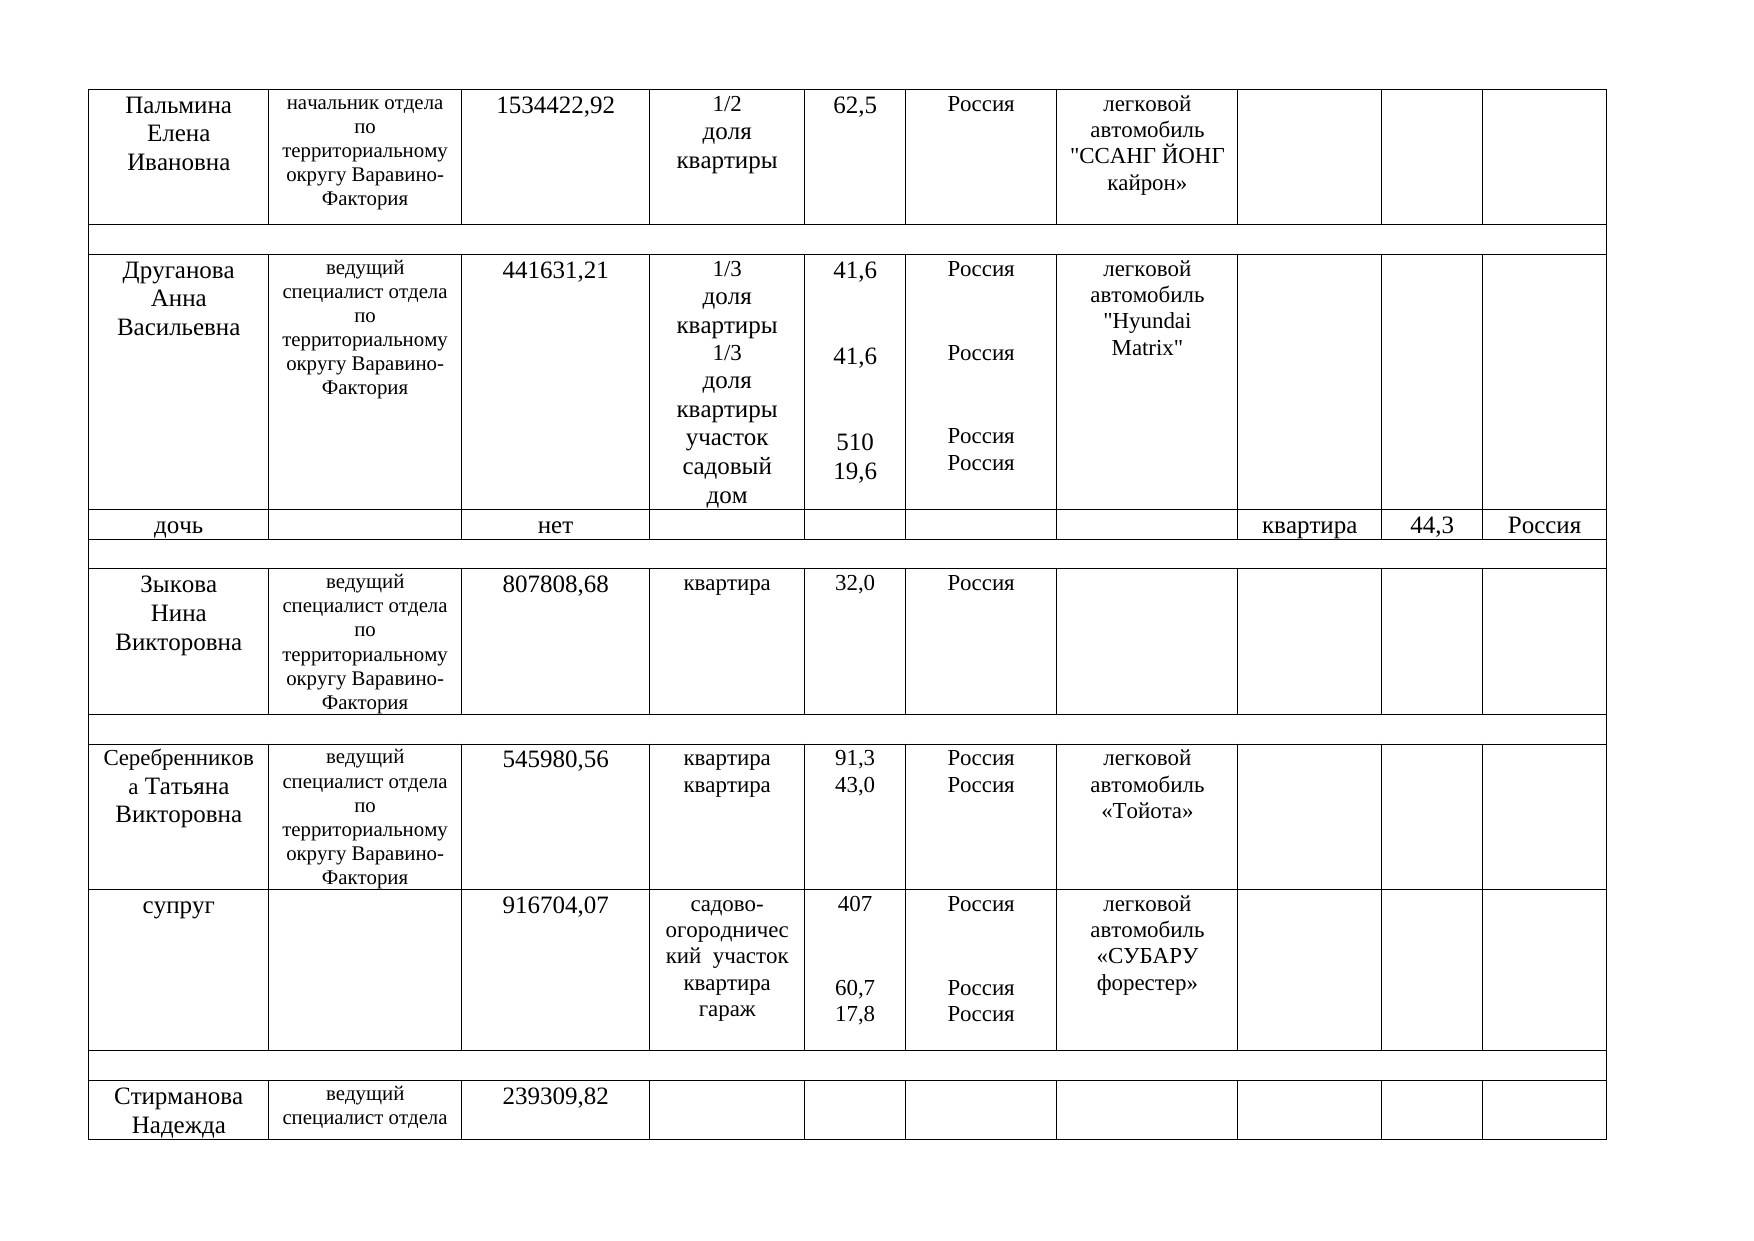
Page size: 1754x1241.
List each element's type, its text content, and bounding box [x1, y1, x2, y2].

table_cell [805, 1081, 905, 1139]
table_cell [269, 890, 461, 1050]
table_cell легковой автомобиль «Тойота» [1057, 745, 1237, 889]
table_cell 807808,68 [462, 569, 649, 714]
table_cell дочь [89, 510, 268, 538]
table_cell 1534422,92 [462, 90, 649, 224]
table_cell [1382, 90, 1482, 224]
table_cell 916704,07 [462, 890, 649, 1050]
table_cell легковой автомобиль "ССАНГ ЙОНГ кайрон» [1057, 90, 1237, 224]
table_cell ведущий специалист отдела по территориальному округу Варавино-Фактория [269, 255, 461, 509]
table_cell [1238, 1081, 1381, 1139]
table_cell квартира квартира [650, 745, 804, 889]
table_cell [89, 715, 1606, 743]
table_cell [89, 225, 1606, 254]
table_cell [1057, 510, 1237, 538]
table_cell [1483, 1081, 1606, 1139]
table_cell супруг [89, 890, 268, 1050]
table_cell [1238, 569, 1381, 714]
table_cell [1238, 745, 1381, 889]
table_cell легковой автомобиль "Hyundai Matrix" [1057, 255, 1237, 509]
table_cell 1/2 доля квартиры [650, 90, 804, 224]
table_cell [906, 510, 1056, 538]
table_cell 545980,56 [462, 745, 649, 889]
table_cell [269, 510, 461, 538]
table_cell 239309,82 [462, 1081, 649, 1139]
table_cell Россия [1483, 510, 1606, 538]
table_cell 441631,21 [462, 255, 649, 509]
table_cell [89, 540, 1606, 568]
table_cell Зыкова Нина Викторовна [89, 569, 268, 714]
table_cell Россия [906, 90, 1056, 224]
table_cell [1483, 90, 1606, 224]
table_cell [1238, 90, 1381, 224]
table_cell 41,6 41,6 510 19,6 [805, 255, 905, 509]
table_cell [1057, 569, 1237, 714]
table_cell нет [462, 510, 649, 538]
table_cell 62,5 [805, 90, 905, 224]
table_cell [89, 1051, 1606, 1080]
table_cell [650, 1081, 804, 1139]
table_cell [1238, 890, 1381, 1050]
table_cell 32,0 [805, 569, 905, 714]
table_cell ведущий специалист отдела по территориальному округу Варавино-Фактория [269, 569, 461, 714]
table_cell Друганова Анна Васильевна [89, 255, 268, 509]
table_cell [1483, 255, 1606, 509]
table_cell [1057, 1081, 1237, 1139]
table_cell 1/3 доля квартиры 1/3 доля квартиры участок садовый дом [650, 255, 804, 509]
table_cell 91,3 43,0 [805, 745, 905, 889]
table_cell [1382, 745, 1482, 889]
table_cell Пальмина Елена Ивановна [89, 90, 268, 224]
table_cell [1483, 569, 1606, 714]
table_cell легковой автомобиль «СУБАРУ форестер» [1057, 890, 1237, 1050]
table_cell начальник отдела по территориальному округу Варавино-Фактория [269, 90, 461, 224]
table_cell [1382, 569, 1482, 714]
table_cell квартира [1238, 510, 1381, 538]
table_cell [1382, 890, 1482, 1050]
table_cell [650, 510, 804, 538]
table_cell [269, 1081, 461, 1139]
table_cell [1382, 255, 1482, 509]
table_cell квартира [650, 569, 804, 714]
table_cell [1483, 890, 1606, 1050]
table_cell садово-огороднический участок квартира гараж [650, 890, 804, 1050]
table_cell Россия Россия [906, 745, 1056, 889]
table_cell Россия Россия Россия [906, 890, 1056, 1050]
table_cell [1382, 1081, 1482, 1139]
table_cell Россия Россия Россия Россия [906, 255, 1056, 509]
table_cell [805, 510, 905, 538]
table_cell 44,3 [1382, 510, 1482, 538]
table_cell Россия [906, 569, 1056, 714]
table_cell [89, 1081, 268, 1139]
table_cell Серебренникова Татьяна Викторовна [89, 745, 268, 889]
table_cell ведущий специалист отдела по территориальному округу Варавино-Фактория [269, 745, 461, 889]
table_cell [1483, 745, 1606, 889]
table_cell [1238, 255, 1381, 509]
table_cell [906, 1081, 1056, 1139]
table_cell 407 60,7 17,8 [805, 890, 905, 1050]
